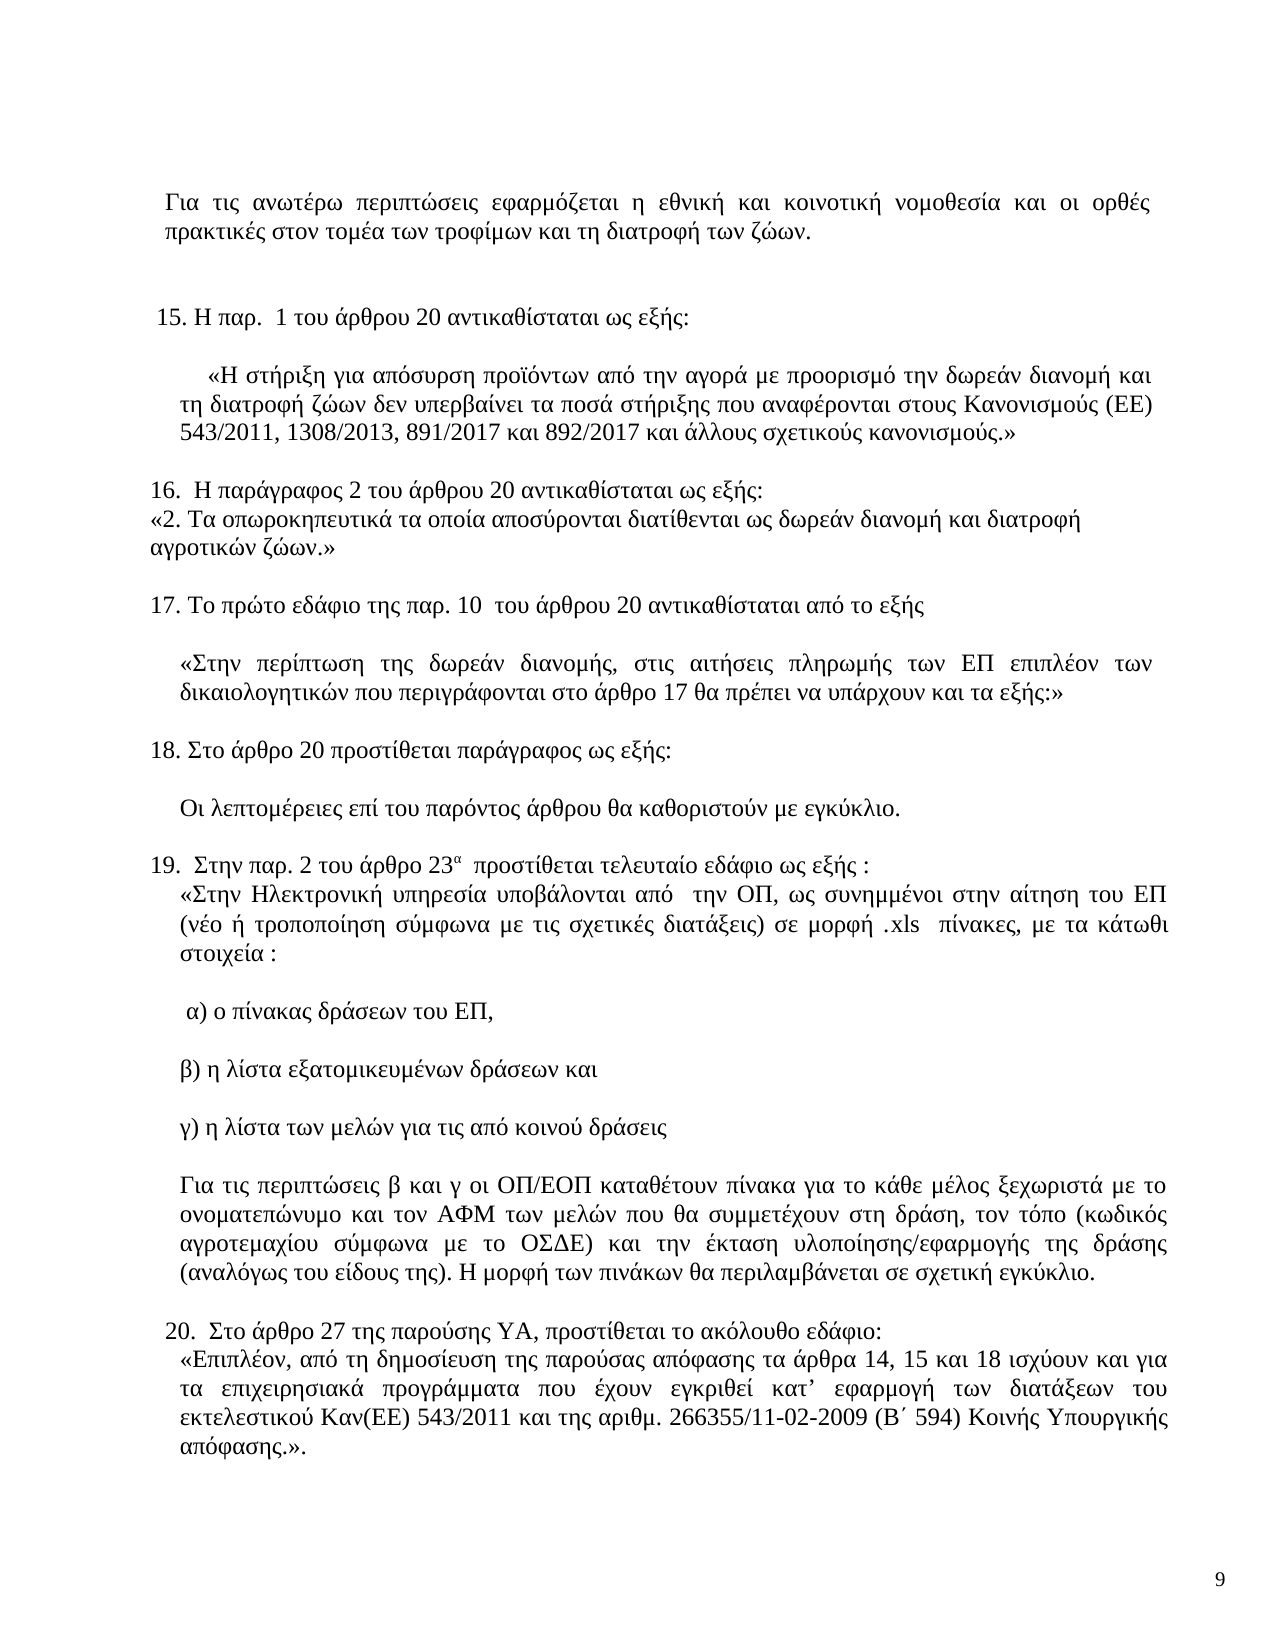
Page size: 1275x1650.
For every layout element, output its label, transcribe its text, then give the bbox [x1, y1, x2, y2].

text «Στην περίπτωση της δωρεάν διανομής, στις αιτήσεις πληρωμής των ΕΠ επιπλέον των δικαιολογητικών που περιγράφονται στο άρθρο 17 θα πρέπει να υπάρχουν και τα εξής:» [179, 648, 1154, 706]
text «2. Τα οπωροκηπευτικά τα οποία αποσύρονται διατίθενται ως δωρεάν διανομή και διατροφή αγροτικών ζώων.» [150, 504, 1154, 561]
text α) ο πίνακας δράσεων του ΕΠ, [179, 996, 1169, 1025]
text «Η στήριξη για απόσυρση προϊόντων από την αγορά με προορισμό την δωρεάν διανομή και τη διατροφή ζώων δεν υπερβαίνει τα ποσά στήριξης που αναφέρονται στους Κανονισμούς (ΕΕ) 543/2011, 1308/2013, 891/2017 και 892/2017 και άλλους σχετικούς κανονισμούς.» [179, 360, 1154, 446]
text «Επιπλέον, από τη δημοσίευση της παρούσας απόφασης τα άρθρα 14, 15 και 18 ισχύουν και για τα επιχειρησιακά προγράμματα που έχουν εγκριθεί κατ’ εφαρμογή των διατάξεων του εκτελεστικού Καν(ΕΕ) 543/2011 και της αριθμ. 266355/11-02-2009 (Β΄ 594) Κοινής Υπουργικής απόφασης.». [179, 1344, 1169, 1459]
text 19. Στην παρ. 2 του άρθρο 23α προστίθεται τελευταίο εδάφιο ως εξής : [150, 850, 1062, 879]
text 18. Στο άρθρο 20 προστίθεται παράγραφος ως εξής: [150, 735, 1154, 764]
text Για τις περιπτώσεις β και γ οι ΟΠ/ΕΟΠ καταθέτουν πίνακα για το κάθε μέλος ξεχωριστά με το ονοματεπώνυμο και τον ΑΦΜ των μελών που θα συμμετέχουν στη δράση, τον τόπο (κωδικός αγροτεμαχίου σύμφωνα με το ΟΣΔΕ) και την έκταση υλοποίησης/εφαρμογής της δράσης (αναλόγως του είδους της). Η μορφή των πινάκων θα περιλαμβάνεται σε σχετική εγκύκλιο. [179, 1170, 1169, 1287]
text Για τις ανωτέρω περιπτώσεις εφαρμόζεται η εθνική και κοινοτική νομοθεσία και οι ορθές πρακτικές στον τομέα των τροφίμων και τη διατροφή των ζώων. [165, 187, 1151, 245]
text 15. Η παρ. 1 του άρθρου 20 αντικαθίσταται ως εξής: [150, 302, 1225, 331]
text «Στην Ηλεκτρονική υπηρεσία υποβάλονται από την ΟΠ, ως συνημμένοι στην αίτηση του ΕΠ (νέο ή τροποποίηση σύμφωνα με τις σχετικές διατάξεις) σε μορφή .xls πίνακες, με τα κάτωθι στοιχεία : [179, 879, 1169, 967]
text 16. Η παράγραφος 2 του άρθρου 20 αντικαθίσταται ως εξής: [150, 475, 1154, 504]
text 20. Στο άρθρο 27 της παρούσης ΥΑ, προστίθεται το ακόλουθο εδάφιο: [165, 1316, 1151, 1344]
text Οι λεπτομέρειες επί του παρόντος άρθρου θα καθοριστούν με εγκύκλιο. [150, 793, 1154, 822]
text β) η λίστα εξατομικευμένων δράσεων και [179, 1054, 1169, 1083]
text 17. Το πρώτο εδάφιο της παρ. 10 του άρθρου 20 αντικαθίσταται από το εξής [150, 590, 1154, 619]
text γ) η λίστα των μελών για τις από κοινού δράσεις [179, 1112, 1169, 1141]
